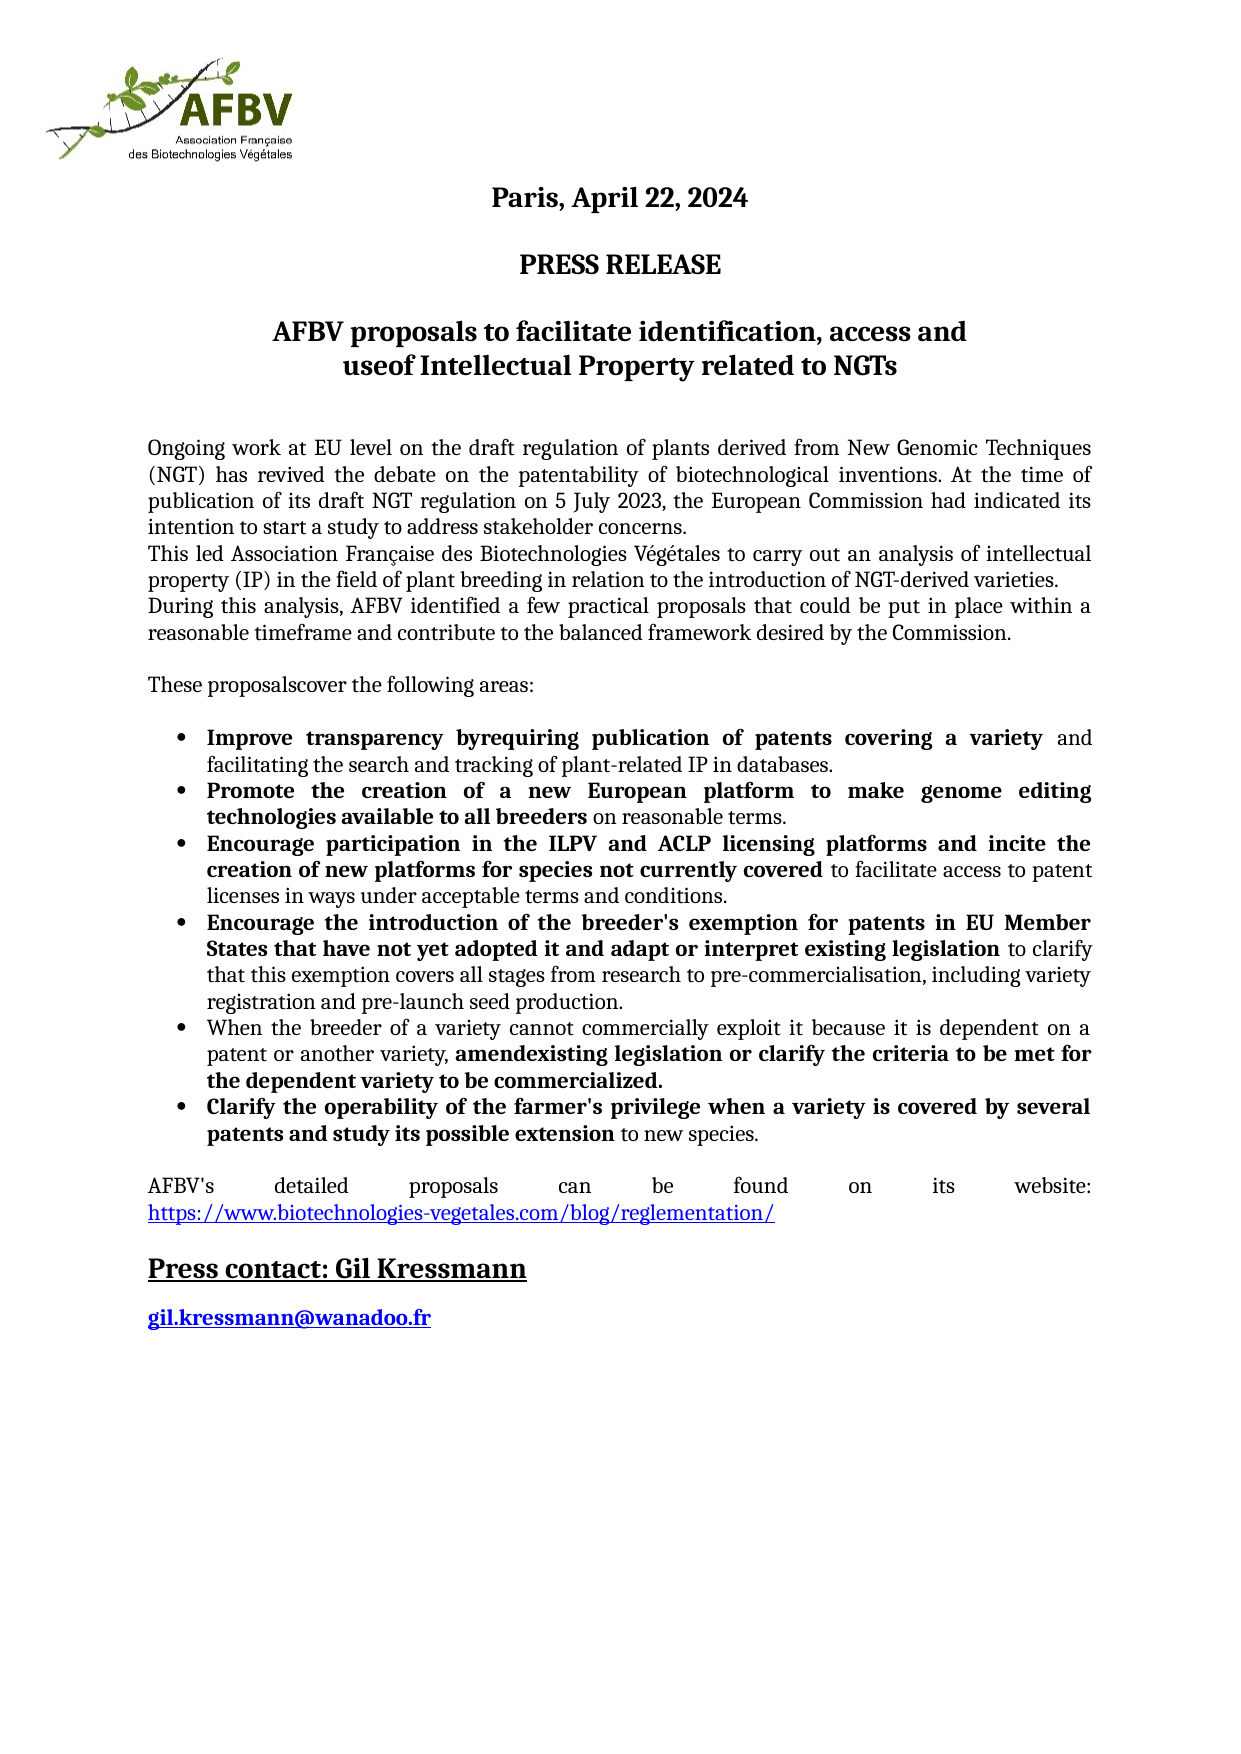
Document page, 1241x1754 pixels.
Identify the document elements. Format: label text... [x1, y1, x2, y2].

text Paris, April 22, 2024 [148, 181, 1093, 215]
text useof Intellectual Property related to NGTs [148, 349, 1093, 382]
list Encourage participation in the ILPV and ACLP licensing platforms and incite the creation of new platforms for species not currently covered to facilitate access to patent licenses in ways under acceptable terms and conditions. [177, 830, 1093, 909]
list Improve transparency byrequiring publication of patents covering a variety and facilitating the search and tracking of plant-related IP in databases. [177, 725, 1093, 778]
picture [24, 45, 394, 181]
text gil.kressmann@wanadoo.fr [148, 1304, 1093, 1331]
text Press contact: Gil Kressmann [148, 1252, 1093, 1286]
text These proposalscover the following areas: [148, 672, 1093, 699]
list When the breeder of a variety cannot commercially exploit it because it is dependent on a patent or another variety, amendexisting legislation or clarify the criteria to be met for the dependent variety to be commercialized. [177, 1015, 1093, 1094]
text Ongoing work at EU level on the draft regulation of plants derived from New Genomic Techniques (NGT) has revived the debate on the patentability of biotechnological inventions. At the time of publication of its draft NGT regulation on 5 July 2023, the European Commission had indicated its intention to start a study to address stakeholder concerns. [148, 435, 1093, 541]
text AFBV proposals to facilitate identification, access and [148, 315, 1093, 349]
list Clarify the operability of the farmer's privilege when a variety is covered by several patents and study its possible extension to new species. [177, 1094, 1093, 1147]
text AFBV's detailed proposals can be found on its website: https://www.biotechnologies-vegetales.com/blog/reglementation/ [148, 1173, 1093, 1226]
text This led Association Française des Biotechnologies Végétales to carry out an analysis of intellectual property (IP) in the field of plant breeding in relation to the introduction of NGT-derived varieties. [148, 541, 1093, 593]
text PRESS RELEASE [148, 248, 1093, 282]
list Encourage the introduction of the breeder's exemption for patents in EU Member States that have not yet adopted it and adapt or interpret existing legislation to clarify that this exemption covers all stages from research to pre-commercialisation, including variety registration and pre-launch seed production. [177, 909, 1093, 1015]
list Promote the creation of a new European platform to make genome editing technologies available to all breeders on reasonable terms. [177, 778, 1093, 830]
text During this analysis, AFBV identified a few practical proposals that could be put in place within a reasonable timeframe and contribute to the balanced framework desired by the Commission. [148, 593, 1093, 646]
